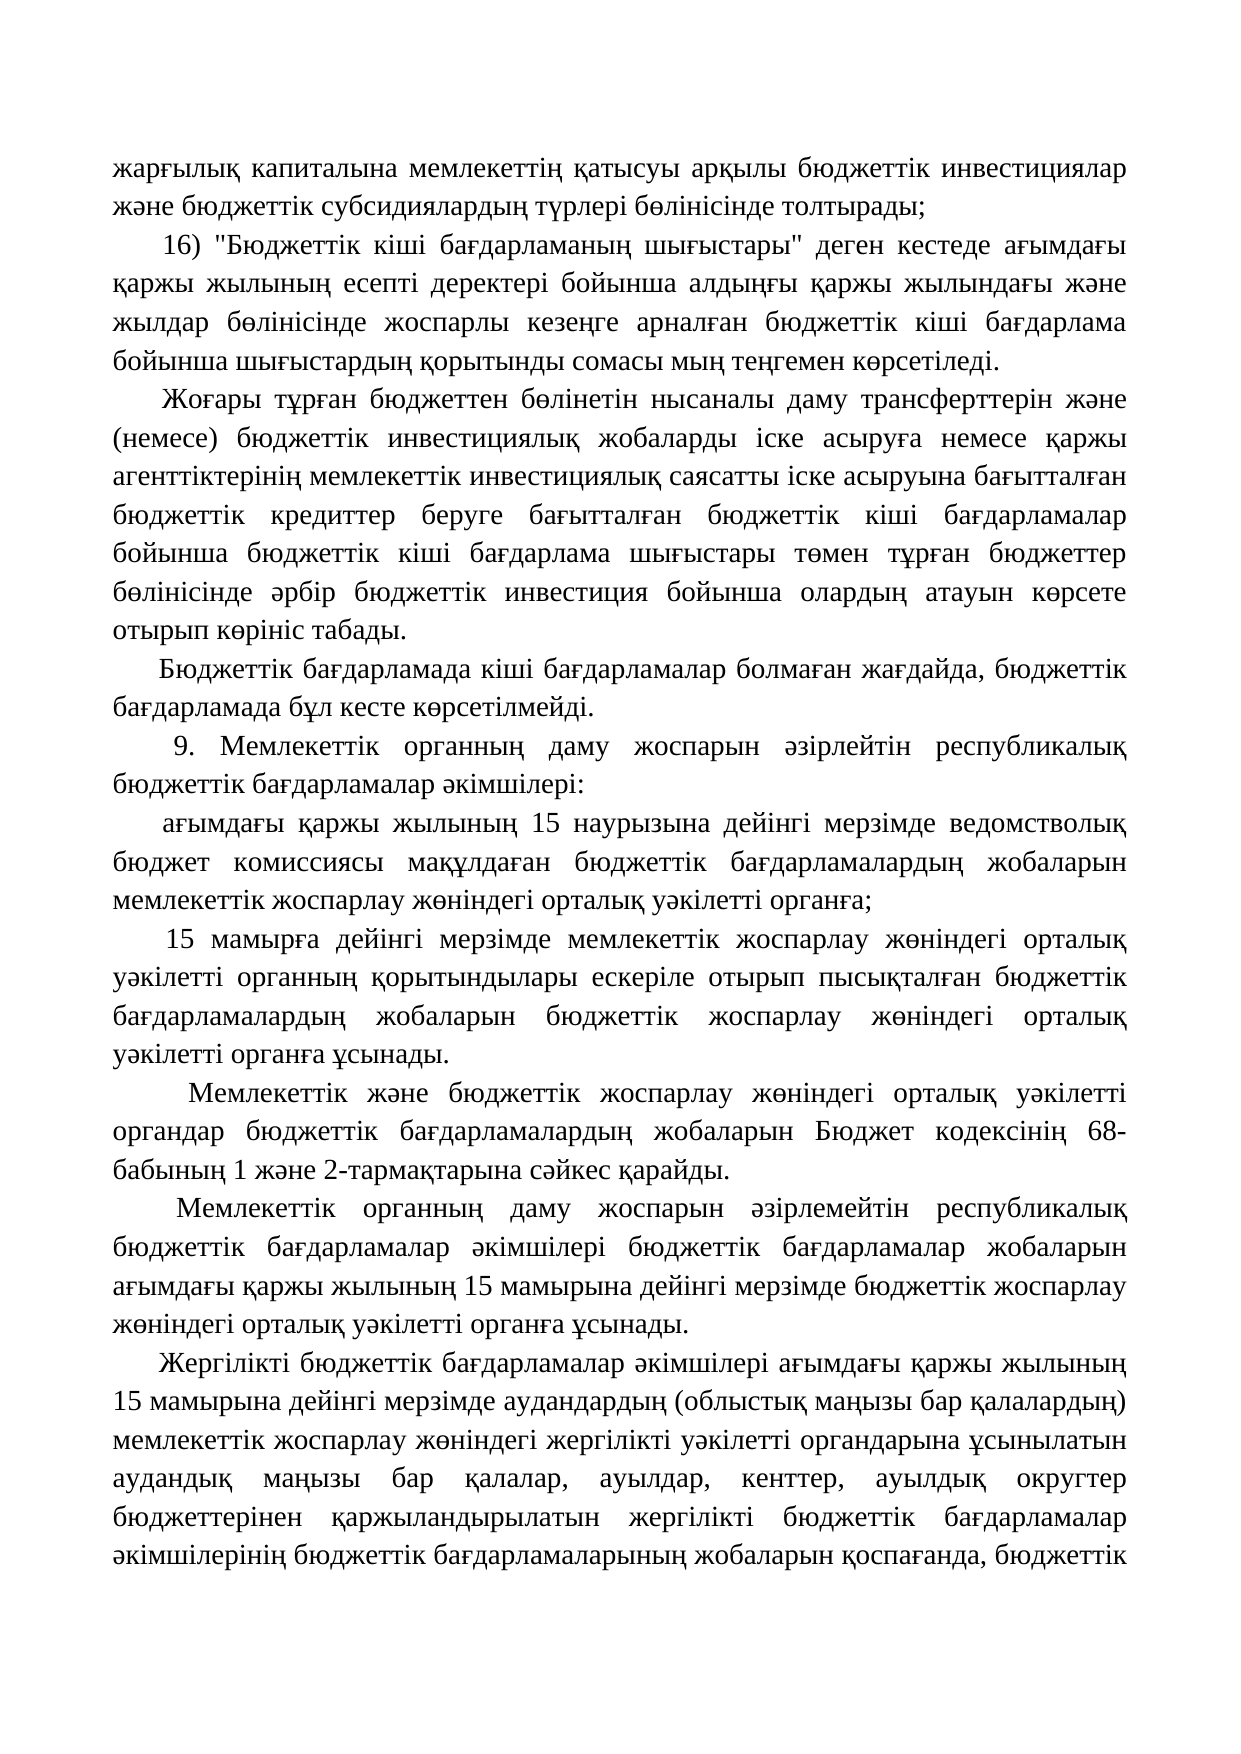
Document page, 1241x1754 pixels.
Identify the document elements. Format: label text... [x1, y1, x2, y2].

text 9. Мемлекеттік органның даму жоспарын әзірлейтін республикалық бюджеттік бағдарламалар әкімшілері: [112, 728, 1128, 800]
text 16) "Бюджеттік кіші бағдарламаның шығыстары" деген кестеде ағымдағы қаржы жылының есепті деректері бойынша алдыңғы қаржы жылындағы және жылдар бөлінісінде жоспарлы кезеңге арналған бюджеттік кіші бағдарлама бойынша шығыстардың қорытынды сомасы мың теңгемен көрсетіледі. [112, 227, 1128, 376]
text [112, 150, 1128, 222]
text Мемлекеттік және бюджеттік жоспарлау жөніндегі орталық уәкілетті органдар бюджеттік бағдарламалардың жобаларын Бюджет кодексінің 68-бабының 1 және 2-тармақтарына сәйкес қарайды. [112, 1075, 1128, 1186]
text Мемлекеттік органның даму жоспарын әзірлемейтін республикалық бюджеттік бағдарламалар әкімшілері бюджеттік бағдарламалар жобаларын ағымдағы қаржы жылының 15 мамырына дейінгі мерзімде бюджеттік жоспарлау жөніндегі орталық уәкілетті органға ұсынады. [112, 1191, 1128, 1340]
text Бюджеттік бағдарламада кіші бағдарламалар болмаған жағдайда, бюджеттік бағдарламада бұл кесте көрсетілмейді. [112, 651, 1128, 723]
text 15 мамырға дейінгі мерзімде мемлекеттік жоспарлау жөніндегі орталық уәкілетті органның қорытындылары ескеріле отырып пысықталған бюджеттік бағдарламалардың жобаларын бюджеттік жоспарлау жөніндегі орталық уәкілетті органға ұсынады. [112, 921, 1128, 1070]
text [112, 1345, 1128, 1571]
text Жоғары тұрған бюджеттен бөлінетін нысаналы даму трансферттерін және (немесе) бюджеттік инвестициялық жобаларды іске асыруға немесе қаржы агенттіктерінің мемлекеттік инвестициялық саясатты іске асыруына бағытталған бюджеттік кредиттер беруге бағытталған бюджеттік кіші бағдарламалар бойынша бюджеттік кіші бағдарлама шығыстары төмен тұрған бюджеттер бөлінісінде әрбір бюджеттік инвестиция бойынша олардың атауын көрсете отырып көрініс табады. [112, 381, 1128, 646]
text ағымдағы қаржы жылының 15 наурызына дейінгі мерзімде ведомстволық бюджет комиссиясы мақұлдаған бюджеттік бағдарламалардың жобаларын мемлекеттік жоспарлау жөніндегі орталық уәкілетті органға; [112, 805, 1128, 916]
